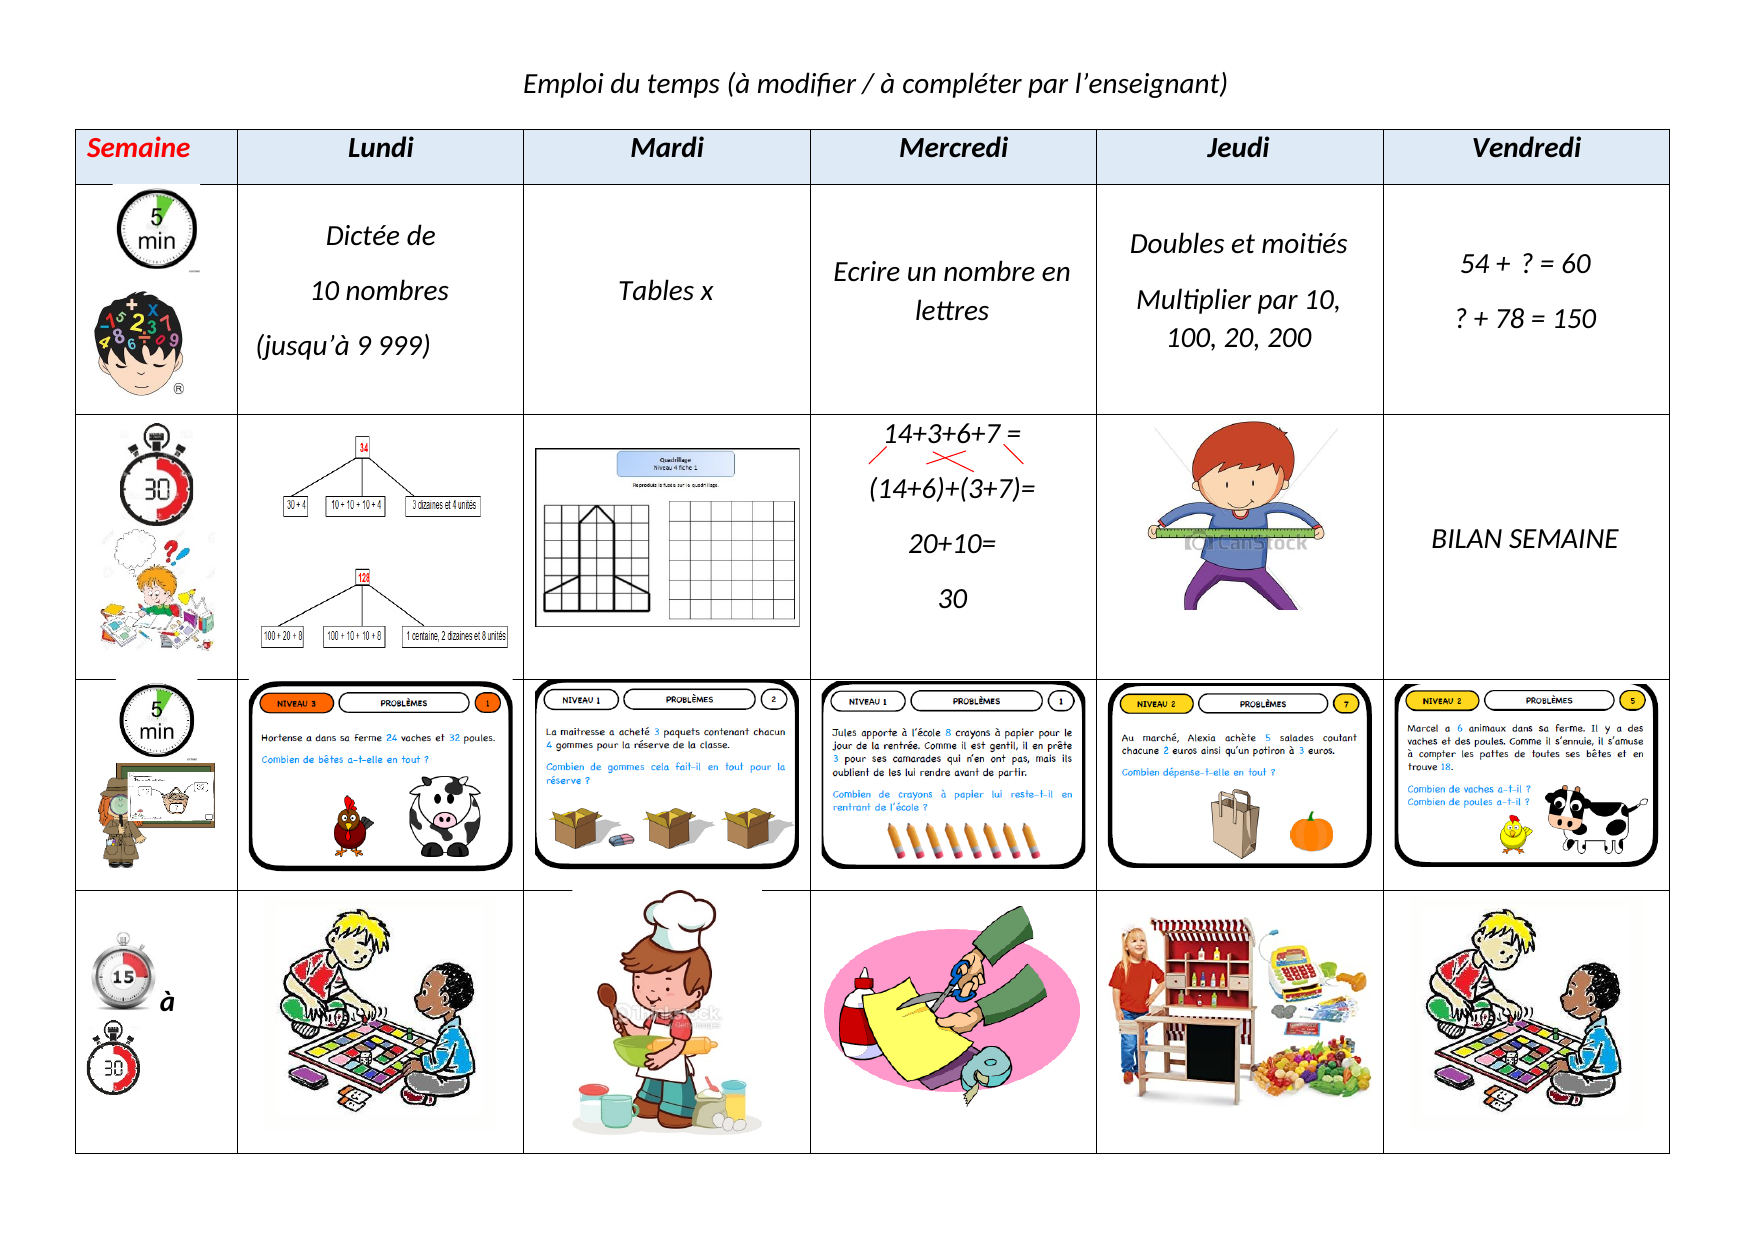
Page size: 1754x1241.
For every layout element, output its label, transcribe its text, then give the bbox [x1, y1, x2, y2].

table_cell 14+3+6+7 = (14+6)+(3+7)= 20+10= 30 [811, 415, 1096, 678]
table_cell [811, 680, 1096, 890]
table_header Vendredi [1384, 130, 1669, 184]
picture [248, 679, 513, 872]
table_cell [238, 680, 523, 890]
picture [86, 291, 192, 396]
text Emploi du temps (à modifier / à compléter par l’enseignant) [75, 65, 1679, 101]
table_cell [1384, 680, 1669, 890]
table_header Jeudi [1097, 130, 1383, 184]
table_cell [76, 185, 237, 414]
picture [821, 906, 1086, 1119]
table_cell [524, 415, 810, 678]
table_cell Doubles et moitiés Multiplier par 10, 100, 20, 200 [1097, 185, 1383, 414]
table_cell [1097, 891, 1383, 1153]
picture [115, 679, 198, 761]
picture [112, 184, 201, 273]
picture [1107, 917, 1372, 1108]
table_cell [524, 680, 810, 890]
table_cell [76, 415, 237, 678]
table_cell à [76, 891, 237, 1153]
picture [1409, 895, 1644, 1130]
picture [120, 423, 194, 526]
picture [535, 680, 799, 870]
picture [535, 448, 800, 627]
table_cell [1097, 680, 1383, 890]
table_cell [1384, 891, 1669, 1153]
table_cell BILAN SEMAINE [1384, 415, 1669, 678]
picture [1107, 683, 1372, 868]
table_header Mercredi [811, 130, 1096, 184]
table_header Lundi [238, 130, 523, 184]
picture [821, 681, 1086, 869]
table_cell [811, 891, 1096, 1153]
table_cell [238, 891, 523, 1153]
picture [1141, 415, 1338, 610]
table_cell 54 + ? = 60 ? + 78 = 150 [1384, 185, 1669, 414]
table_cell Ecrire un nombre en lettres [811, 185, 1096, 414]
picture [572, 890, 762, 1135]
picture [263, 895, 498, 1130]
picture [98, 527, 215, 652]
picture [86, 1020, 140, 1095]
picture [1394, 684, 1659, 867]
table_cell Tables x [524, 185, 810, 414]
table_header Semaine [76, 130, 237, 184]
picture [86, 930, 160, 1012]
table_cell [524, 891, 810, 1153]
table_cell [76, 680, 237, 890]
table_header Mardi [524, 130, 810, 184]
table_cell [1097, 415, 1383, 678]
table_cell [238, 415, 523, 678]
picture [248, 415, 516, 660]
picture [98, 763, 215, 868]
table_cell Dictée de 10 nombres (jusqu’à 9 999) [238, 185, 523, 414]
